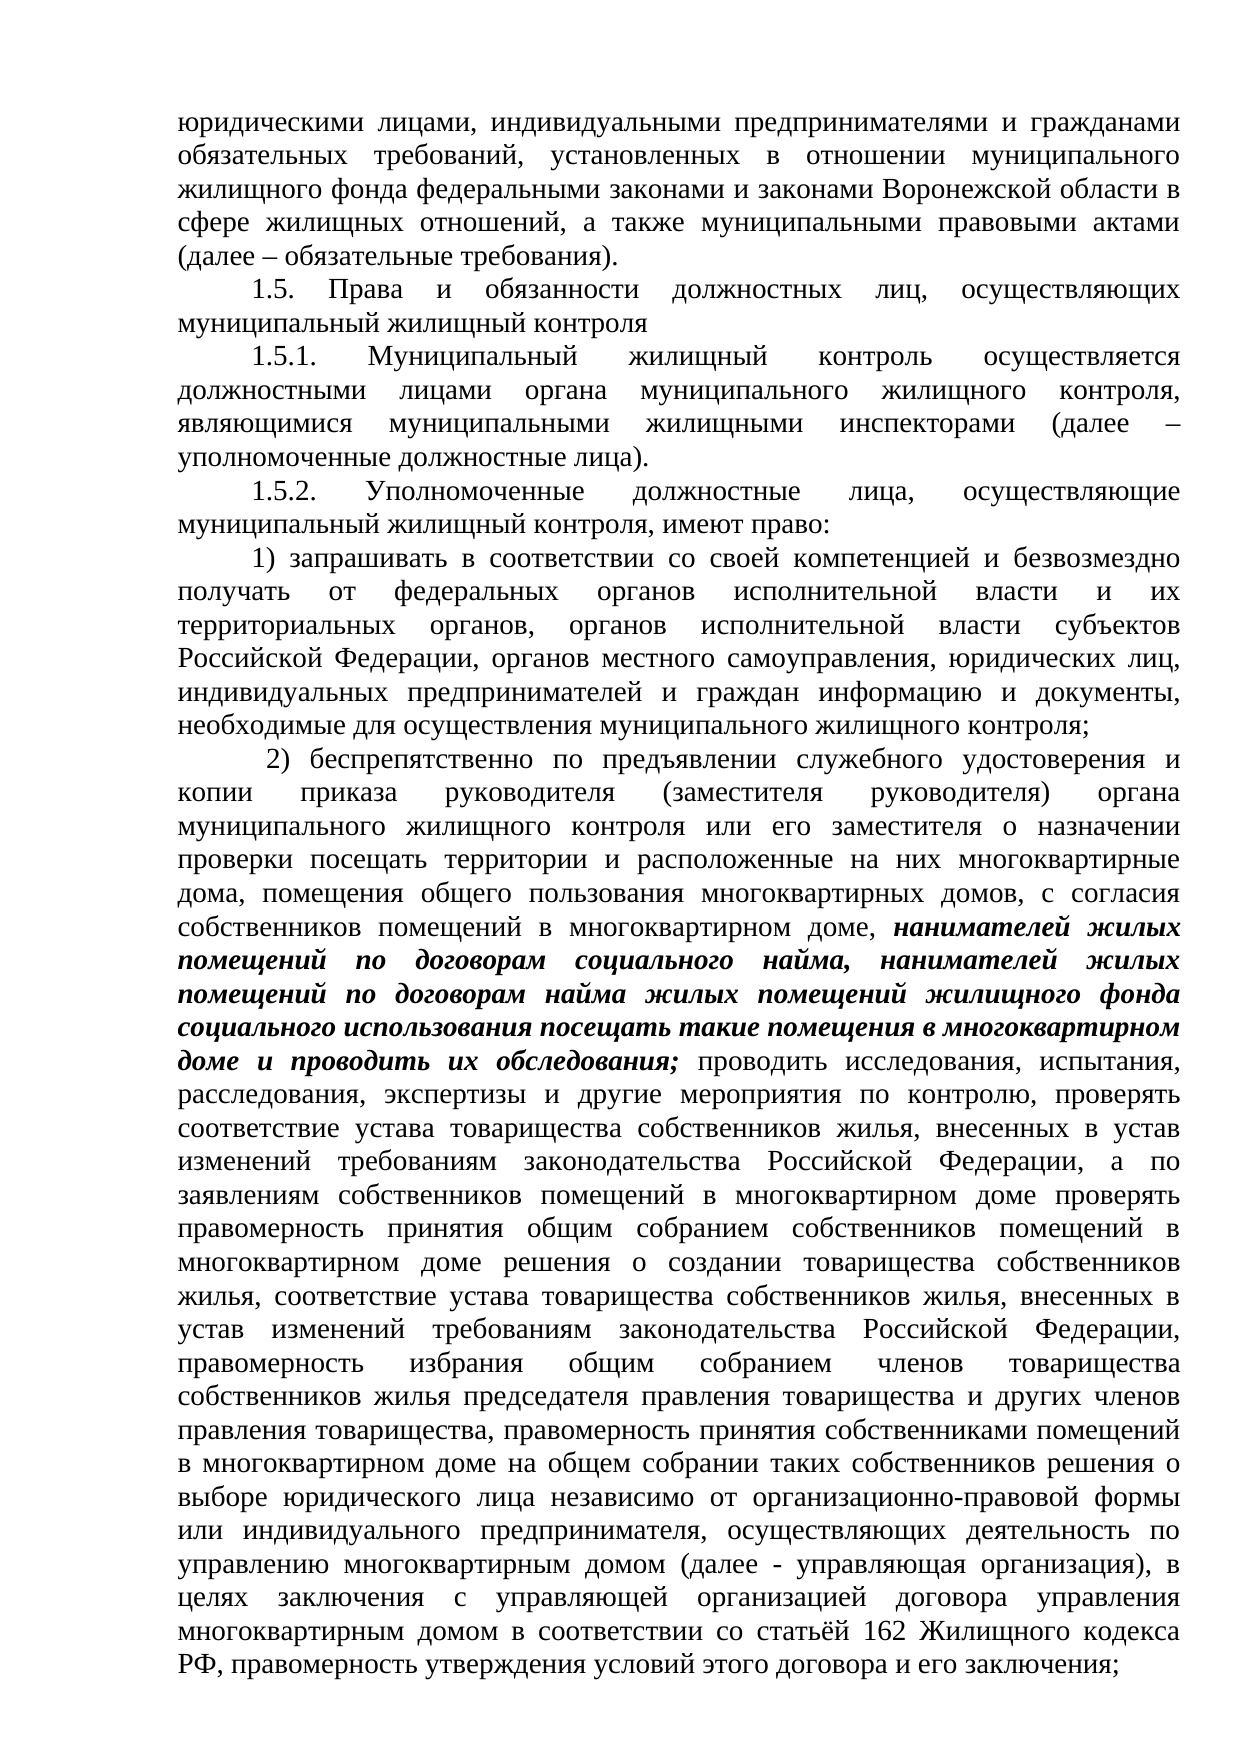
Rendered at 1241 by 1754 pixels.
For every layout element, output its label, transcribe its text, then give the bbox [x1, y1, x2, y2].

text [177, 104, 1181, 271]
text 1.5.1. Муниципальный жилищный контроль осуществляется должностными лицами органа муниципального жилищного контроля, являющимися муниципальными жилищными инспекторами (далее – уполномоченные должностные лица). [177, 338, 1181, 473]
text 1) запрашивать в соответствии со своей компетенцией и безвозмездно получать от федеральных органов исполнительной власти и их территориальных органов, органов исполнительной власти субъектов Российской Федерации, органов местного самоуправления, юридических лиц, индивидуальных предпринимателей и граждан информацию и документы, необходимые для осуществления муниципального жилищного контроля; [177, 540, 1181, 741]
text 1.5.2. Уполномоченные должностные лица, осуществляющие муниципальный жилищный контроля, имеют право: [177, 473, 1181, 540]
text 2) беспрепятственно по предъявлении служебного удостоверения и копии приказа руководителя (заместителя руководителя) органа муниципального жилищного контроля или его заместителя о назначении проверки посещать территории и расположенные на них многоквартирные дома, помещения общего пользования многоквартирных домов, с согласия собственников помещений в многоквартирном доме, нанимателей жилых помещений по договорам социального найма, нанимателей жилых помещений по договорам найма жилых помещений жилищного фонда социального использования посещать такие помещения в многоквартирном доме и проводить их обследования; проводить исследования, испытания, расследования, экспертизы и другие мероприятия по контролю, проверять соответствие устава товарищества собственников жилья, внесенных в устав изменений требованиям законодательства Российской Федерации, а по заявлениям собственников помещений в многоквартирном доме проверять правомерность принятия общим собранием собственников помещений в многоквартирном доме решения о создании товарищества собственников жилья, соответствие устава товарищества собственников жилья, внесенных в устав изменений требованиям законодательства Российской Федерации, правомерность избрания общим собранием членов товарищества собственников жилья председателя правления товарищества и других членов правления товарищества, правомерность принятия собственниками помещений в многоквартирном доме на общем собрании таких собственников решения о выборе юридического лица независимо от организационно-правовой формы или индивидуального предпринимателя, осуществляющих деятельность по управлению многоквартирным домом (далее - управляющая организация), в целях заключения с управляющей организацией договора управления многоквартирным домом в соответствии со статьёй 162 Жилищного кодекса РФ, правомерность утверждения условий этого договора и его заключения; [177, 741, 1181, 1680]
text 1.5. Права и обязанности должностных лиц, осуществляющих муниципальный жилищный контроля [177, 271, 1181, 338]
